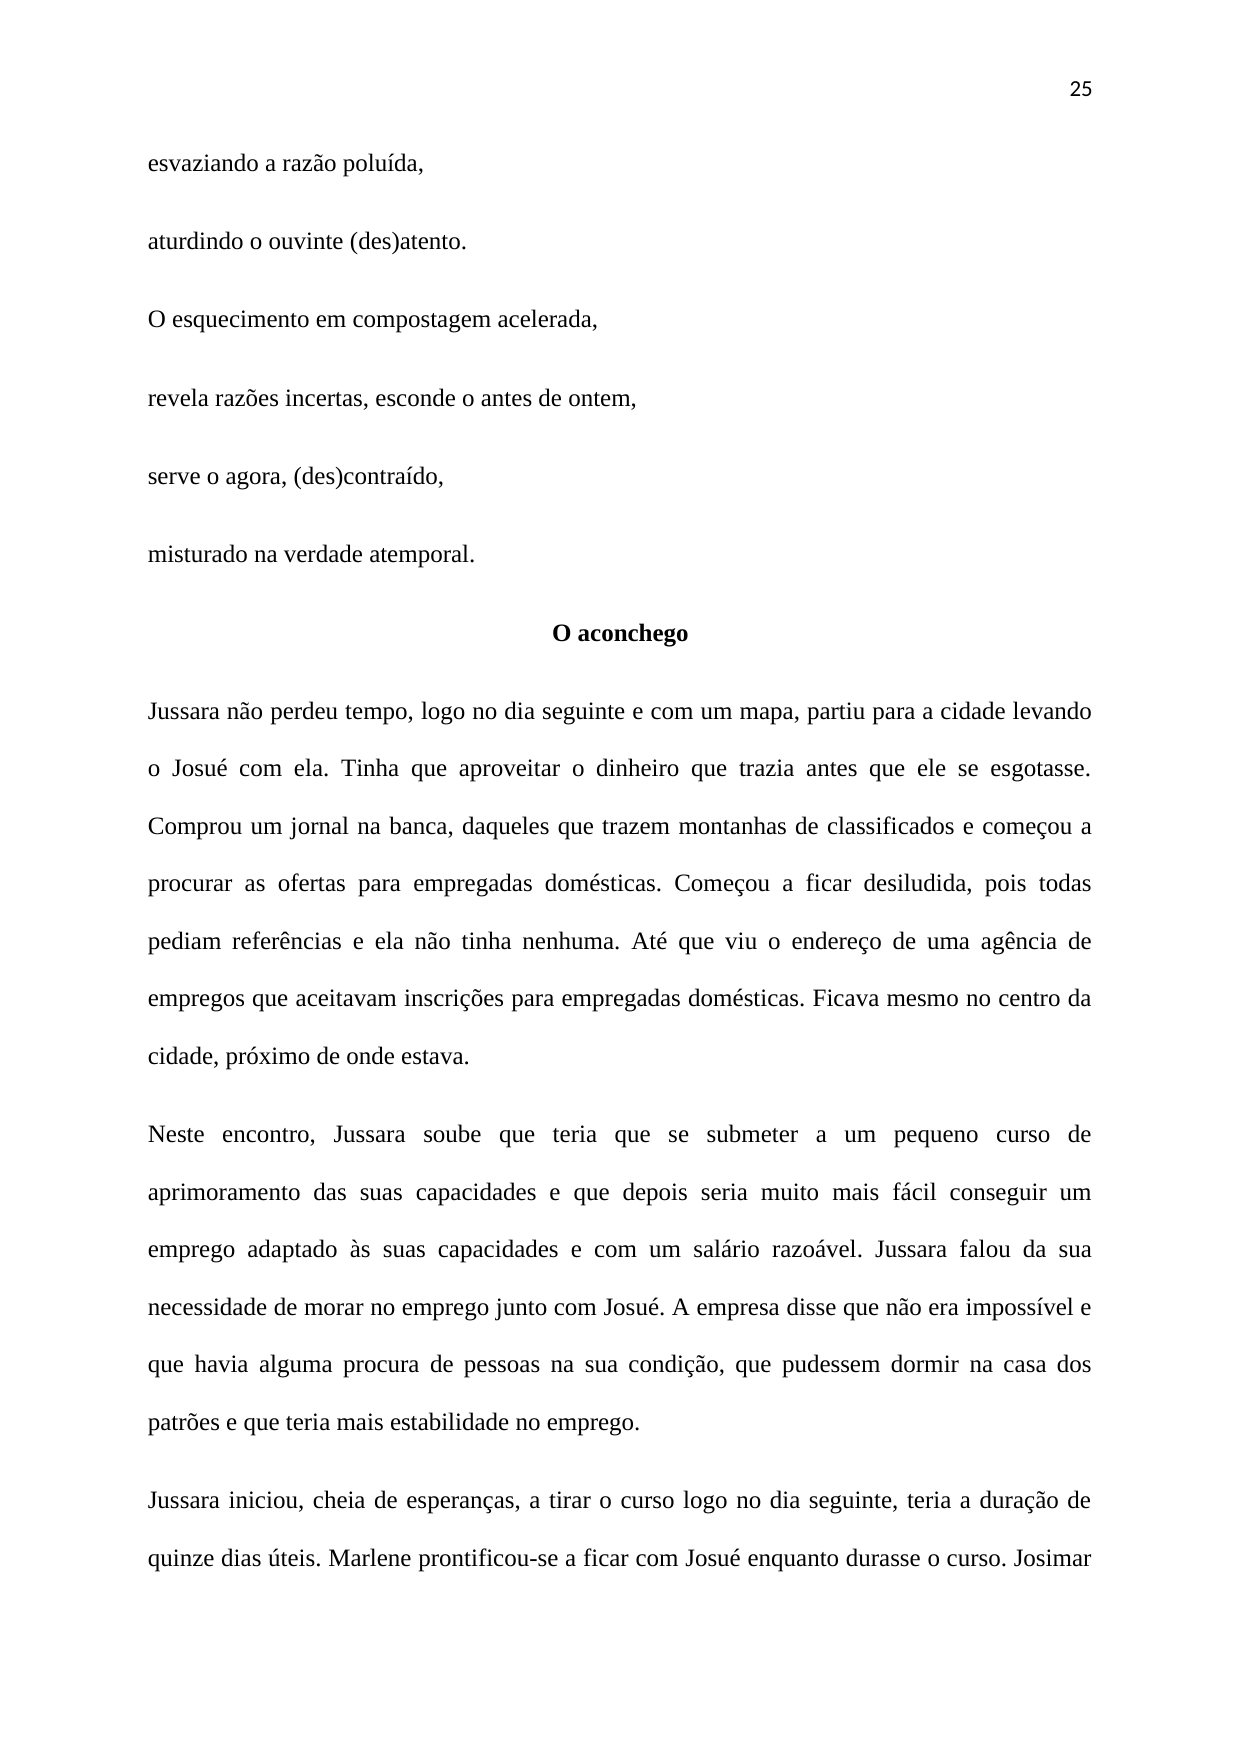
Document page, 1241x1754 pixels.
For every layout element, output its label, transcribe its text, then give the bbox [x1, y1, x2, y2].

text O esquecimento em compostagem acelerada, [148, 304, 1092, 333]
text revela razões incertas, esconde o antes de ontem, [148, 383, 1092, 411]
text aturdindo o ouvinte (des)atento. [148, 226, 1092, 255]
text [148, 1485, 1092, 1571]
text esvaziando a razão poluída, [148, 148, 1092, 176]
text O aconchego [148, 618, 1092, 646]
text serve o agora, (des)contraído, [148, 461, 1092, 490]
text Jussara não perdeu tempo, logo no dia seguinte e com um mapa, partiu para a cidade levando o Josué com ela. Tinha que aproveitar o dinheiro que trazia antes que ele se esgotasse. Comprou um jornal na banca, daqueles que trazem montanhas de classificados e começou a procurar as ofertas para empregadas domésticas. Começou a ficar desiludida, pois todas pediam referências e ela não tinha nenhuma. Até que viu o endereço de uma agência de empregos que aceitavam inscrições para empregadas domésticas. Ficava mesmo no centro da cidade, próximo de onde estava. [148, 696, 1092, 1070]
text misturado na verdade atemporal. [148, 539, 1092, 568]
text Neste encontro, Jussara soube que teria que se submeter a um pequeno curso de aprimoramento das suas capacidades e que depois seria muito mais fácil conseguir um emprego adaptado às suas capacidades e com um salário razoável. Jussara falou da sua necessidade de morar no emprego junto com Josué. A empresa disse que não era impossível e que havia alguma procura de pessoas na sua condição, que pudessem dormir na casa dos patrões e que teria mais estabilidade no emprego. [148, 1119, 1092, 1436]
